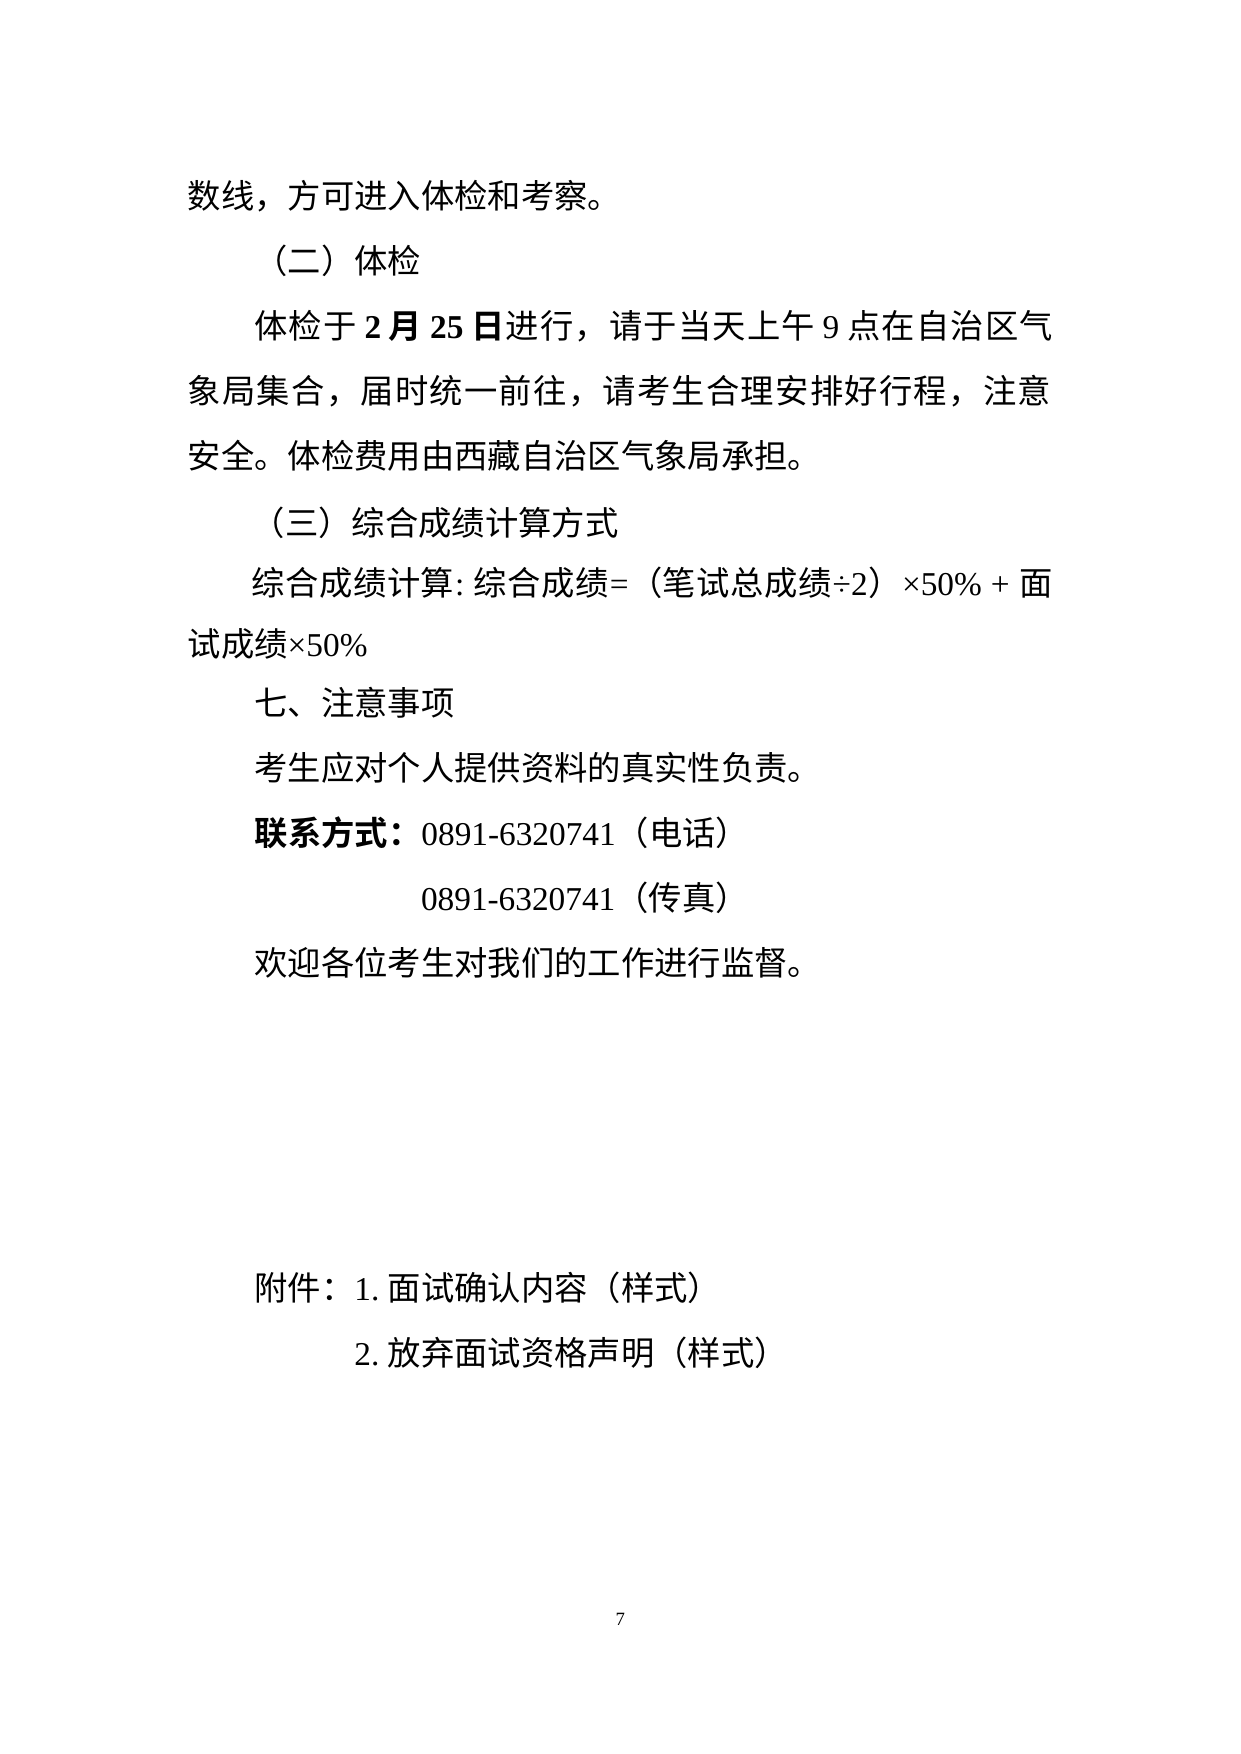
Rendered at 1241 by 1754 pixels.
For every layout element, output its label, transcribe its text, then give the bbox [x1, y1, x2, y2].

text 联系方式：0891-6320741（电话） [187, 798, 1053, 863]
text 考生应对个人提供资料的真实性负责。 [187, 733, 1053, 798]
text （二）体检 [187, 227, 1053, 292]
text 体检于2月25日进行，请于当天上午9点在自治区气象局集合，届时统一前往，请考生合理安排好行程，注意安全。体检费用由西藏自治区气象局承担。 [187, 292, 1053, 487]
text 七、注意事项 [187, 668, 1053, 733]
text 综合成绩计算: 综合成绩=（笔试总成绩÷2）×50% + 面试成绩×50% [187, 547, 1053, 668]
text 欢迎各位考生对我们的工作进行监督。 [187, 928, 1053, 993]
text 2. 放弃面试资格声明（样式） [187, 1318, 1053, 1383]
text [187, 162, 1053, 227]
text 附件：1. 面试确认内容（样式） [187, 1253, 1053, 1318]
text 0891-6320741（传真） [187, 863, 1053, 928]
text （三）综合成绩计算方式 [187, 487, 1053, 547]
